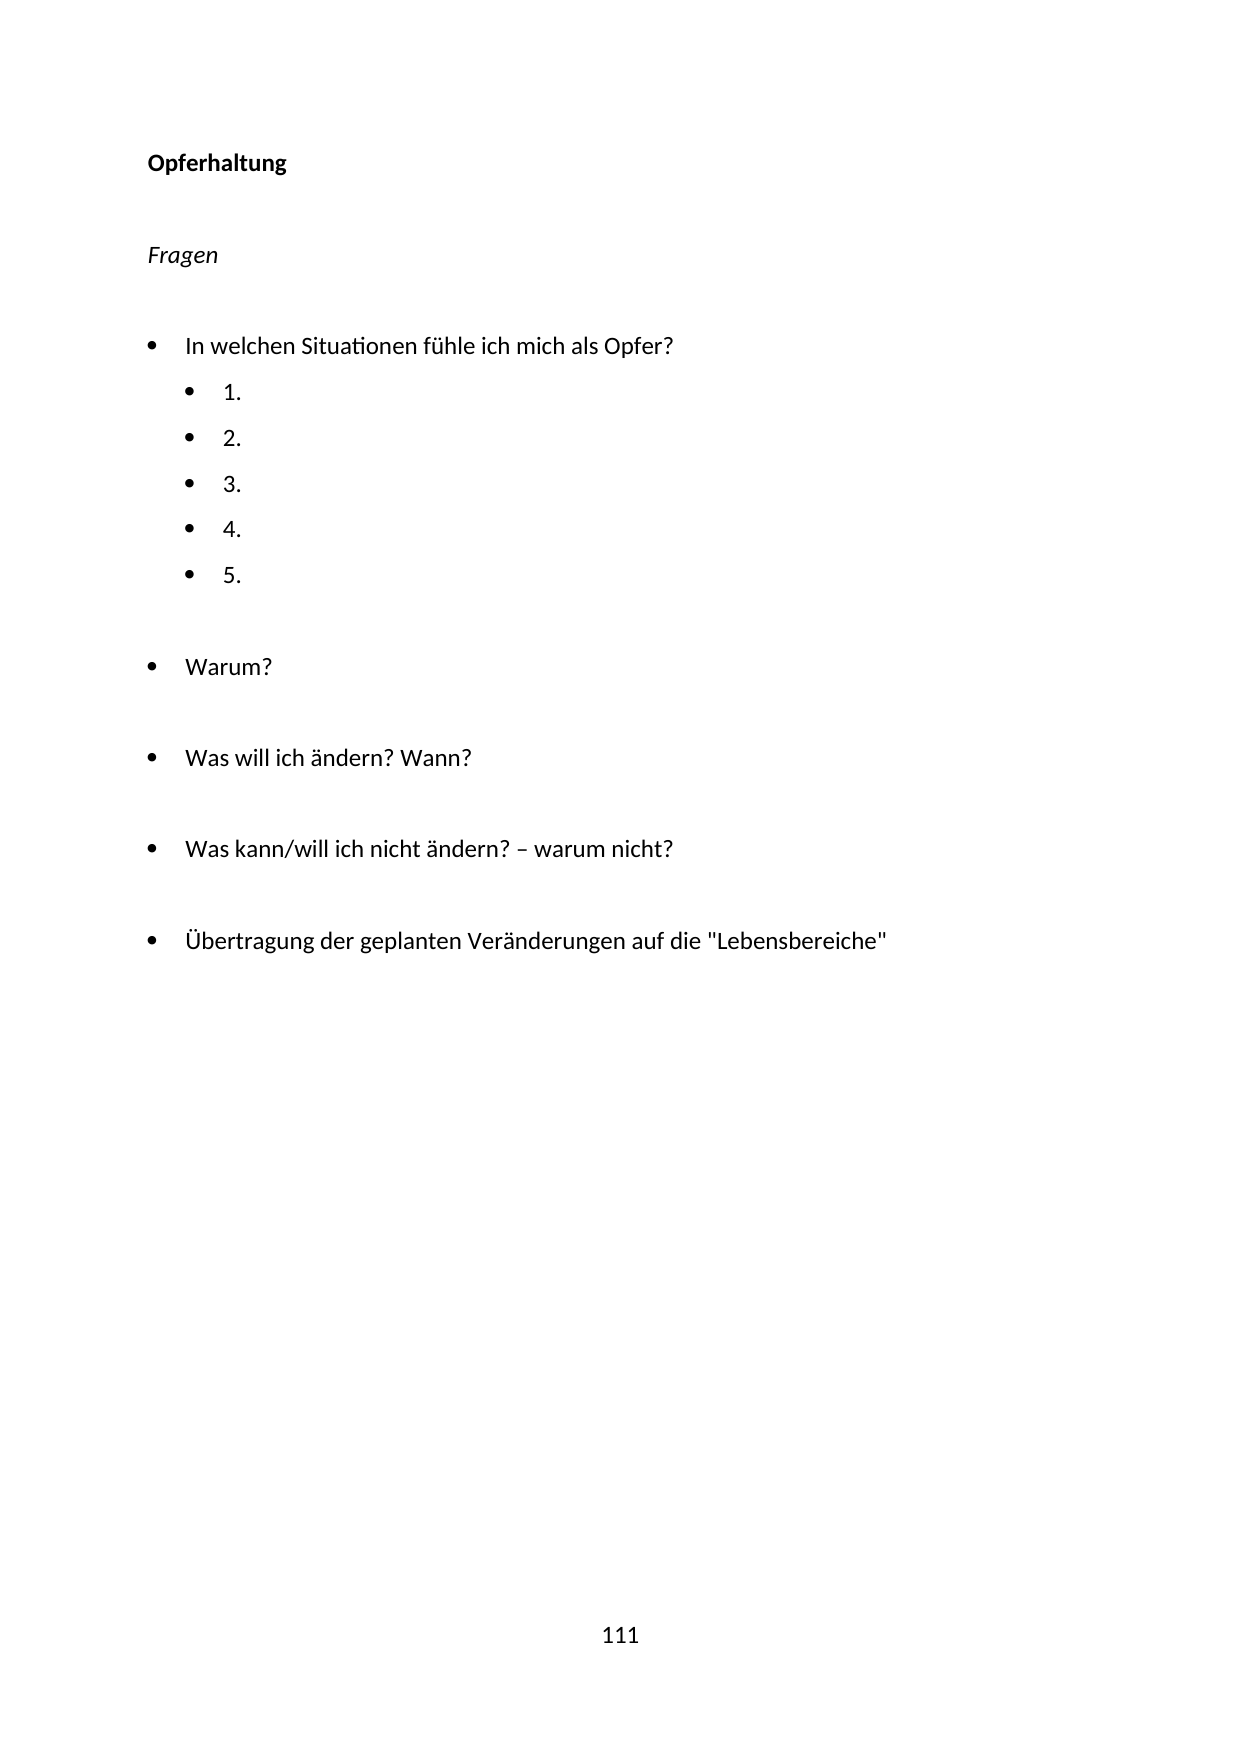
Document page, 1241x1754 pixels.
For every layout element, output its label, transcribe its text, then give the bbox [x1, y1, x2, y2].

list Was kann/will ich nicht ändern? – warum nicht? [148, 833, 1093, 910]
text Opferhaltung [148, 148, 1093, 178]
list 4. [185, 513, 1093, 544]
list 5. [185, 559, 1093, 590]
list 1. [185, 376, 1093, 407]
list Was will ich ändern? Wann? [148, 742, 1093, 818]
list In welchen Situationen fühle ich mich als Opfer? [148, 331, 1093, 361]
list Warum? [148, 651, 1093, 727]
list Übertragung der geplanten Veränderungen auf die "Lebensbereiche" [148, 925, 1093, 956]
list 3. [185, 468, 1093, 498]
list 2. [185, 422, 1093, 452]
text Fragen [148, 239, 1093, 269]
